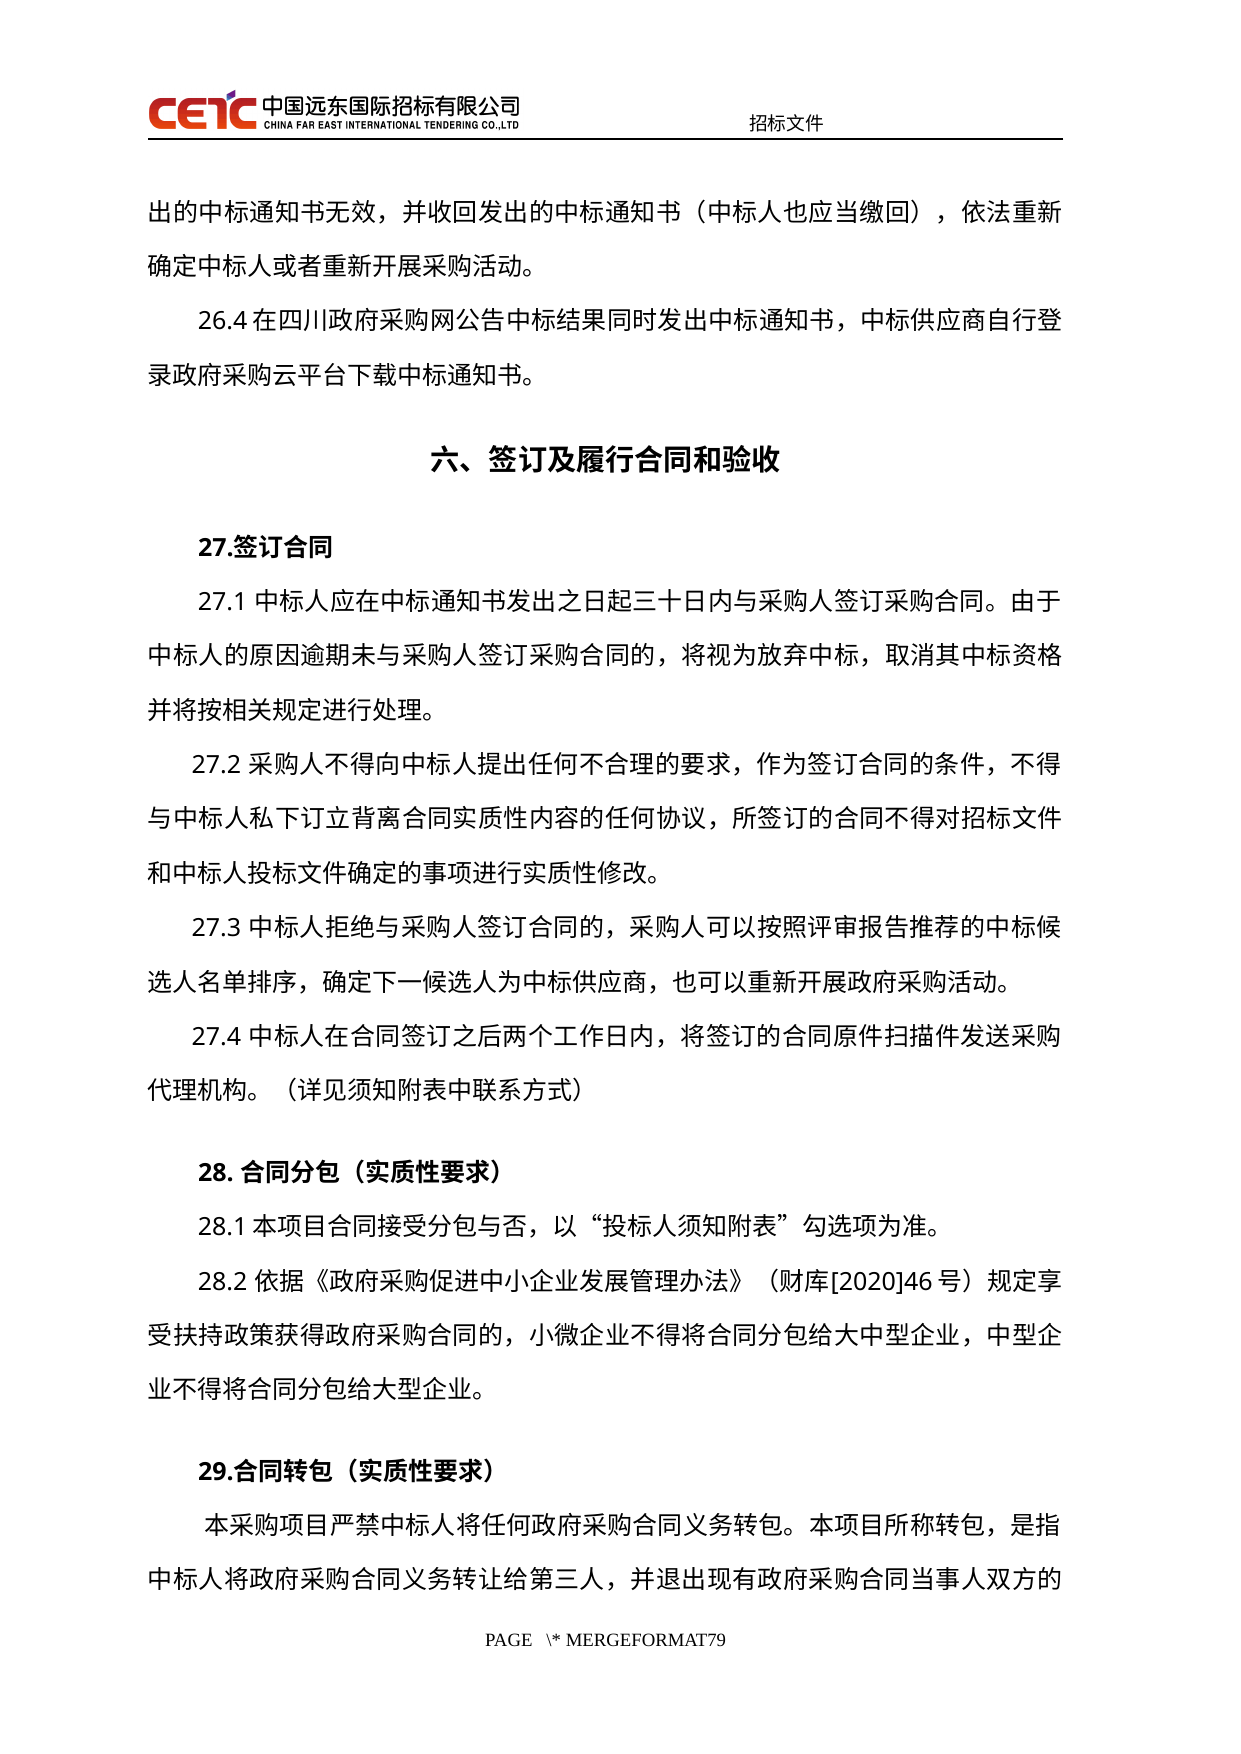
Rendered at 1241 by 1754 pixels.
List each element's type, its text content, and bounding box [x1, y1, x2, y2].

text 27.3 中标人拒绝与采购人签订合同的，采购人可以按照评审报告推荐的中标候选人名单排序，确定下一候选人为中标供应商，也可以重新开展政府采购活动。 [148, 908, 1063, 998]
text 27.2 采购人不得向中标人提出任何不合理的要求，作为签订合同的条件，不得与中标人私下订立背离合同实质性内容的任何协议，所签订的合同不得对招标文件和中标人投标文件确定的事项进行实质性修改。 [148, 744, 1063, 889]
text 28.1本项目合同接受分包与否，以“投标人须知附表”勾选项为准。 [148, 1207, 1063, 1243]
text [148, 1506, 1063, 1596]
text 27.4 中标人在合同签订之后两个工作日内，将签订的合同原件扫描件发送采购代理机构。（详见须知附表中联系方式） [148, 1016, 1063, 1107]
text 27.1 中标人应在中标通知书发出之日起三十日内与采购人签订采购合同。由于中标人的原因逾期未与采购人签订采购合同的，将视为放弃中标，取消其中标资格并将按相关规定进行处理。 [148, 581, 1063, 726]
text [148, 192, 1063, 283]
picture [147, 88, 524, 131]
subtitle 27.签订合同 [148, 527, 1063, 563]
subtitle 29.合同转包（实质性要求） [148, 1451, 1063, 1487]
subtitle 28. 合同分包（实质性要求） [148, 1152, 1063, 1188]
text 26.4在四川政府采购网公告中标结果同时发出中标通知书，中标供应商自行登录政府采购云平台下载中标通知书。 [148, 301, 1063, 391]
text 28.2 依据《政府采购促进中小企业发展管理办法》（财库[2020]46号）规定享受扶持政策获得政府采购合同的，小微企业不得将合同分包给大中型企业，中型企业不得将合同分包给大型企业。 [148, 1261, 1063, 1406]
subtitle 六、签订及履行合同和验收 [148, 437, 1063, 479]
